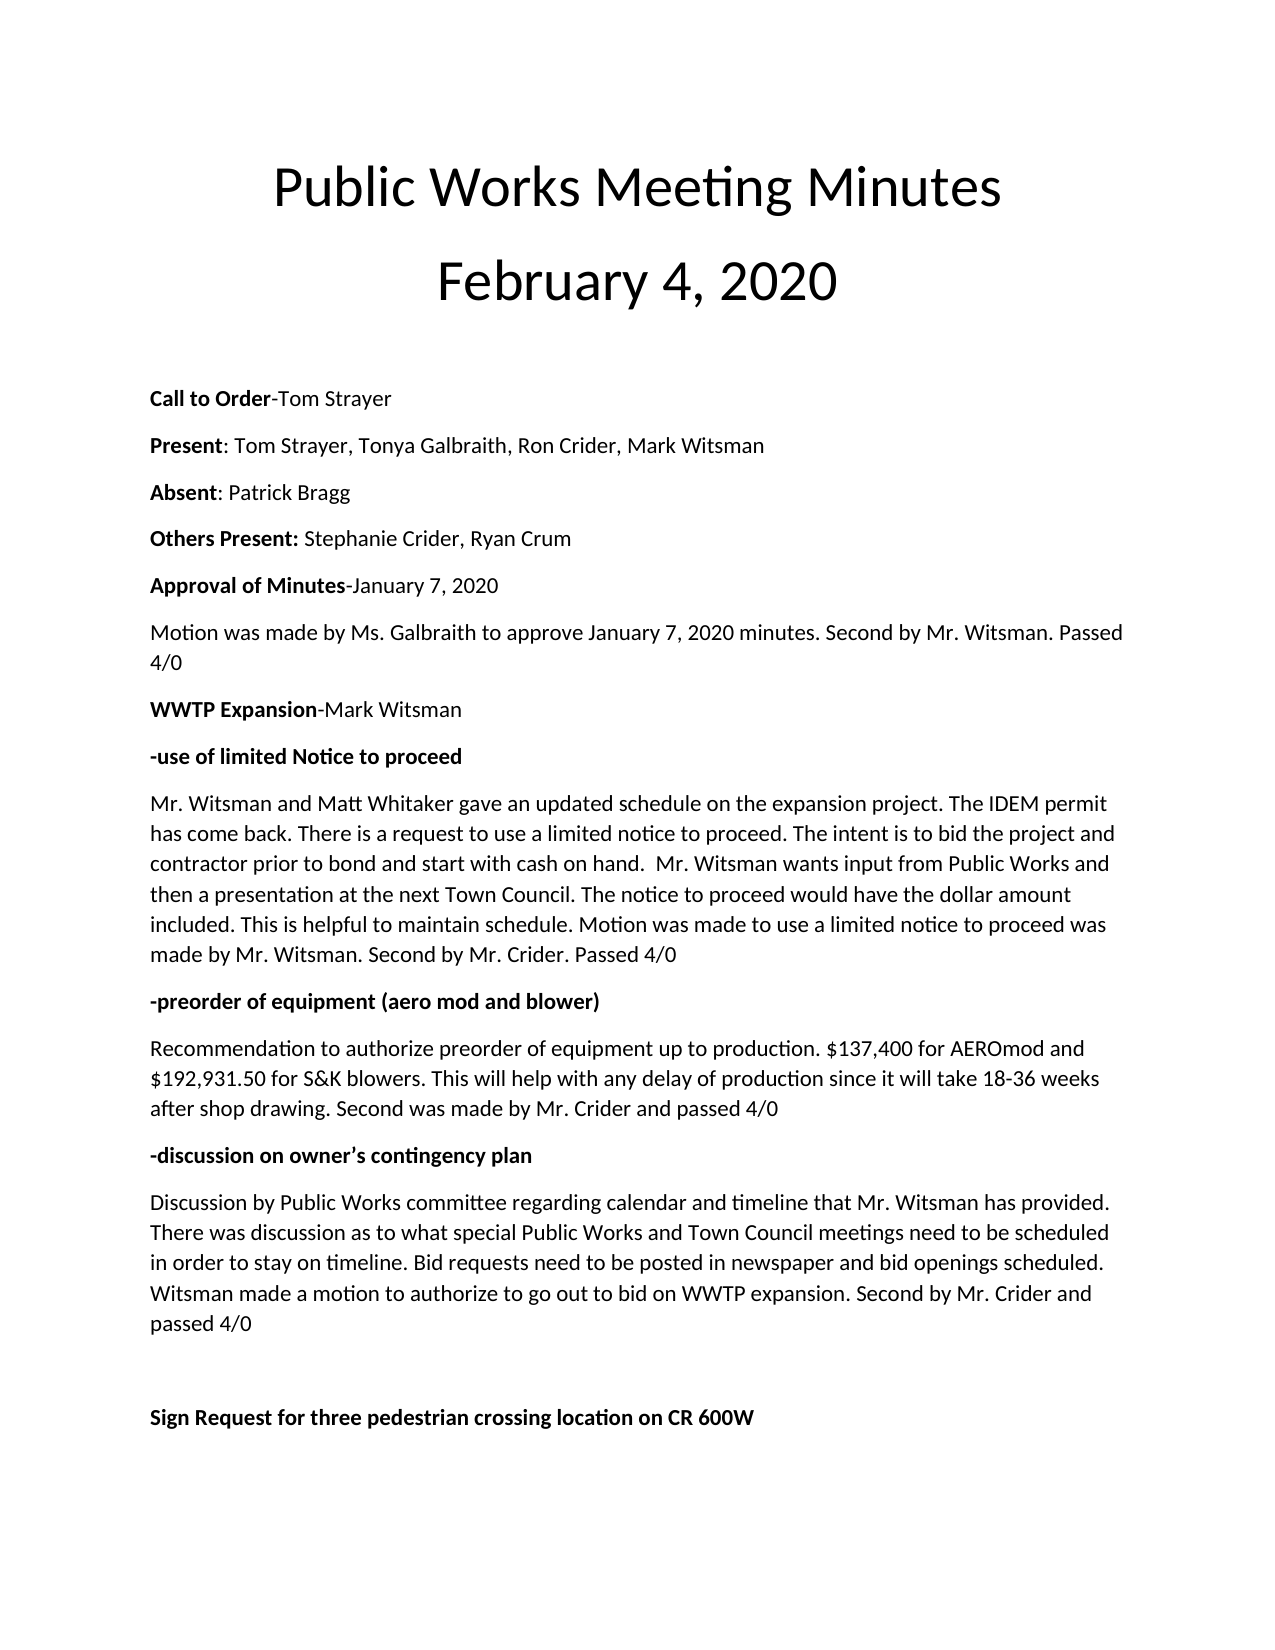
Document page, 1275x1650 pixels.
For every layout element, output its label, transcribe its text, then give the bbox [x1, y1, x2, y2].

text -preorder of equipment (aero mod and blower) [150, 987, 1125, 1015]
text Present: Tom Strayer, Tonya Galbraith, Ron Crider, Mark Witsman [150, 431, 1125, 459]
text Motion was made by Ms. Galbraith to approve January 7, 2020 minutes. Second by Mr. Witsman. Passed 4/0 [150, 618, 1125, 677]
text Sign Request for three pedestrian crossing location on CR 600W [150, 1403, 1125, 1431]
text Call to Order-Tom Strayer [150, 384, 1125, 412]
text Discussion by Public Works committee regarding calendar and timeline that Mr. Witsman has provided. There was discussion as to what special Public Works and Town Council meetings need to be scheduled in order to stay on timeline. Bid requests need to be posted in newspaper and bid openings scheduled. Witsman made a motion to authorize to go out to bid on WWTP expansion. Second by Mr. Crider and passed 4/0 [150, 1188, 1125, 1337]
text Recommendation to authorize preorder of equipment up to production. $137,400 for AEROmod and $192,931.50 for S&K blowers. This will help with any delay of production since it will take 18-36 weeks after shop drawing. Second was made by Mr. Crider and passed 4/0 [150, 1034, 1125, 1122]
text -discussion on owner’s contingency plan [150, 1141, 1125, 1169]
text February 4, 2020 [150, 243, 1125, 315]
text Mr. Witsman and Matt Whitaker gave an updated schedule on the expansion project. The IDEM permit has come back. There is a request to use a limited notice to proceed. The intent is to bid the project and contractor prior to bond and start with cash on hand. Mr. Witsman wants input from Public Works and then a presentation at the next Town Council. The notice to proceed would have the dollar amount included. This is helpful to maintain schedule. Motion was made to use a limited notice to proceed was made by Mr. Witsman. Second by Mr. Crider. Passed 4/0 [150, 789, 1125, 968]
text Approval of Minutes-January 7, 2020 [150, 571, 1125, 599]
text -use of limited Notice to proceed [150, 742, 1125, 770]
text Others Present: Stephanie Crider, Ryan Crum [150, 524, 1125, 553]
text Public Works Meeting Minutes [150, 150, 1125, 221]
text Absent: Patrick Bragg [150, 478, 1125, 506]
text WWTP Expansion-Mark Witsman [150, 695, 1125, 723]
